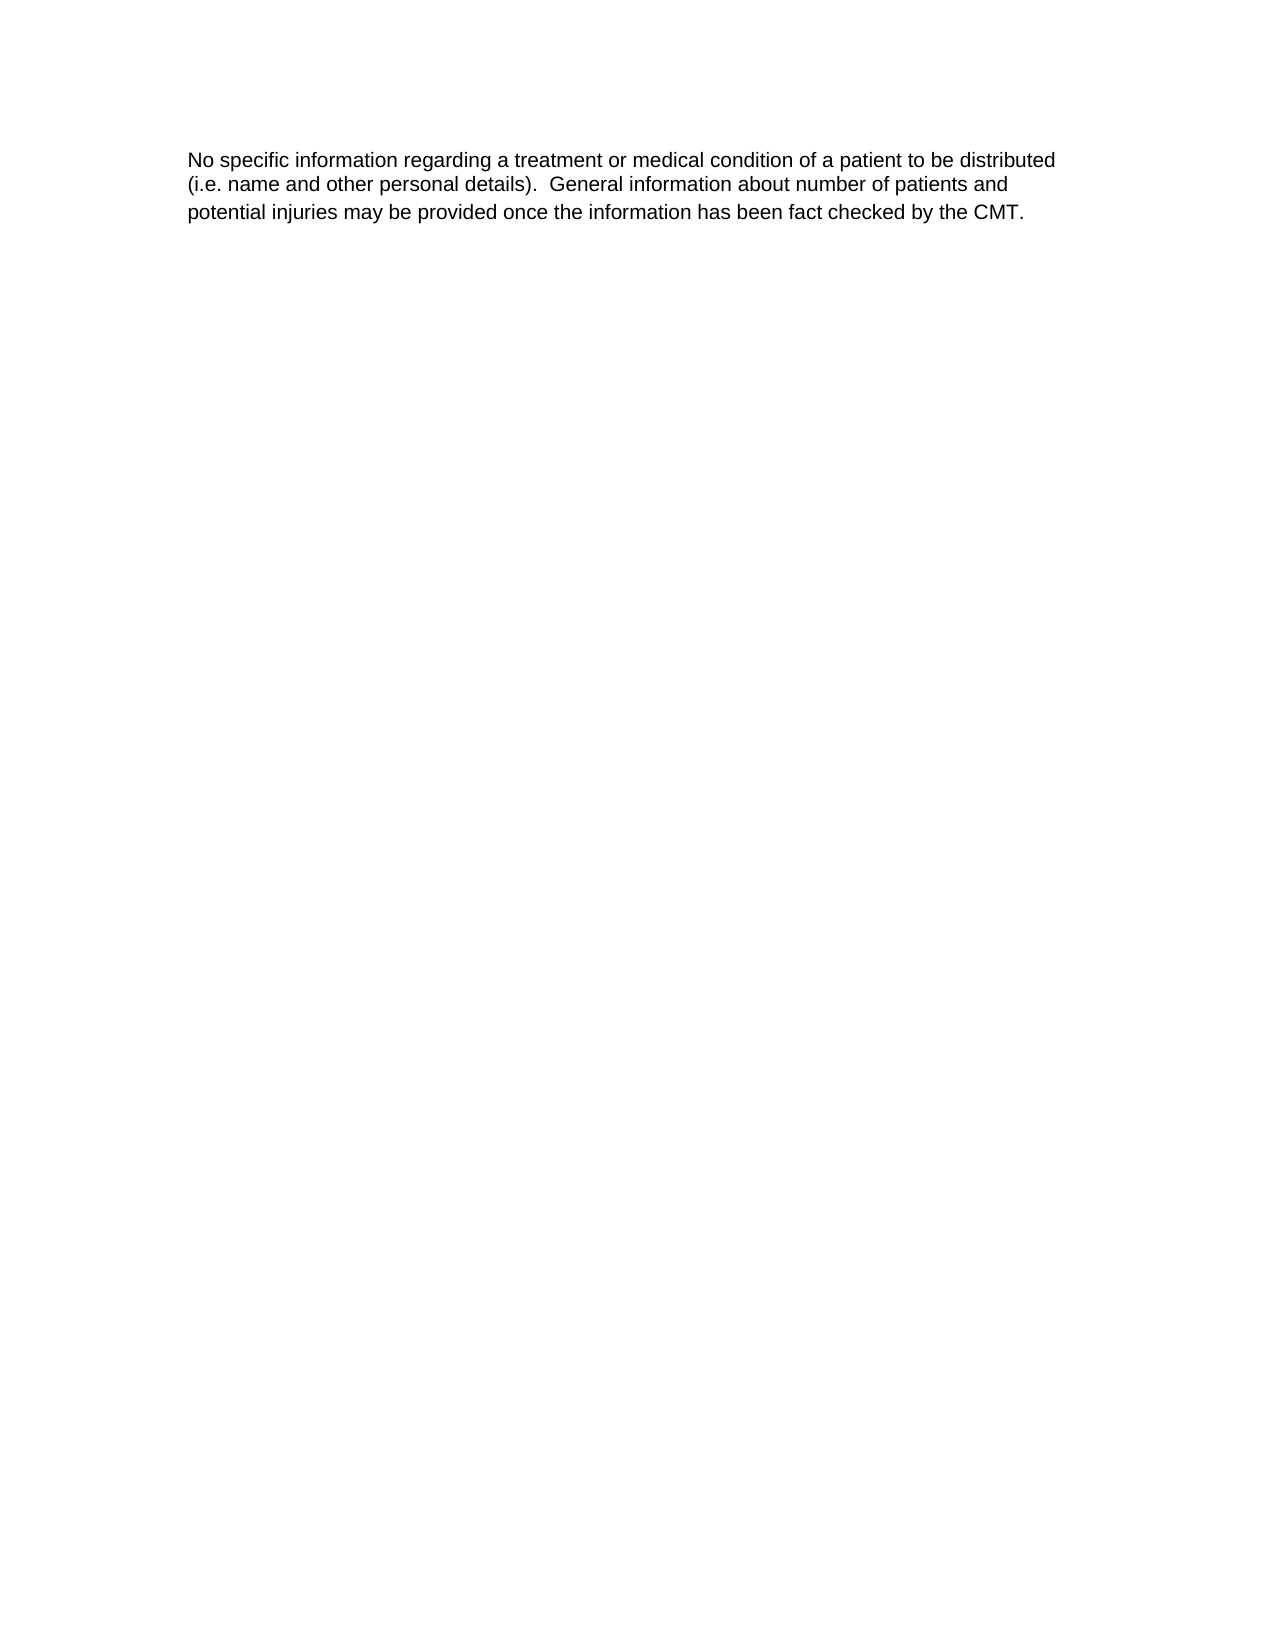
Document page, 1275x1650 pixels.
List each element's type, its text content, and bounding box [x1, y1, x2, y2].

text No specific information regarding a treatment or medical condition of a patient to be distributed (i.e. name and other personal details). General information about number of patients and potential injuries may be provided once the information has been fact checked by the CMT. [187, 148, 1088, 224]
